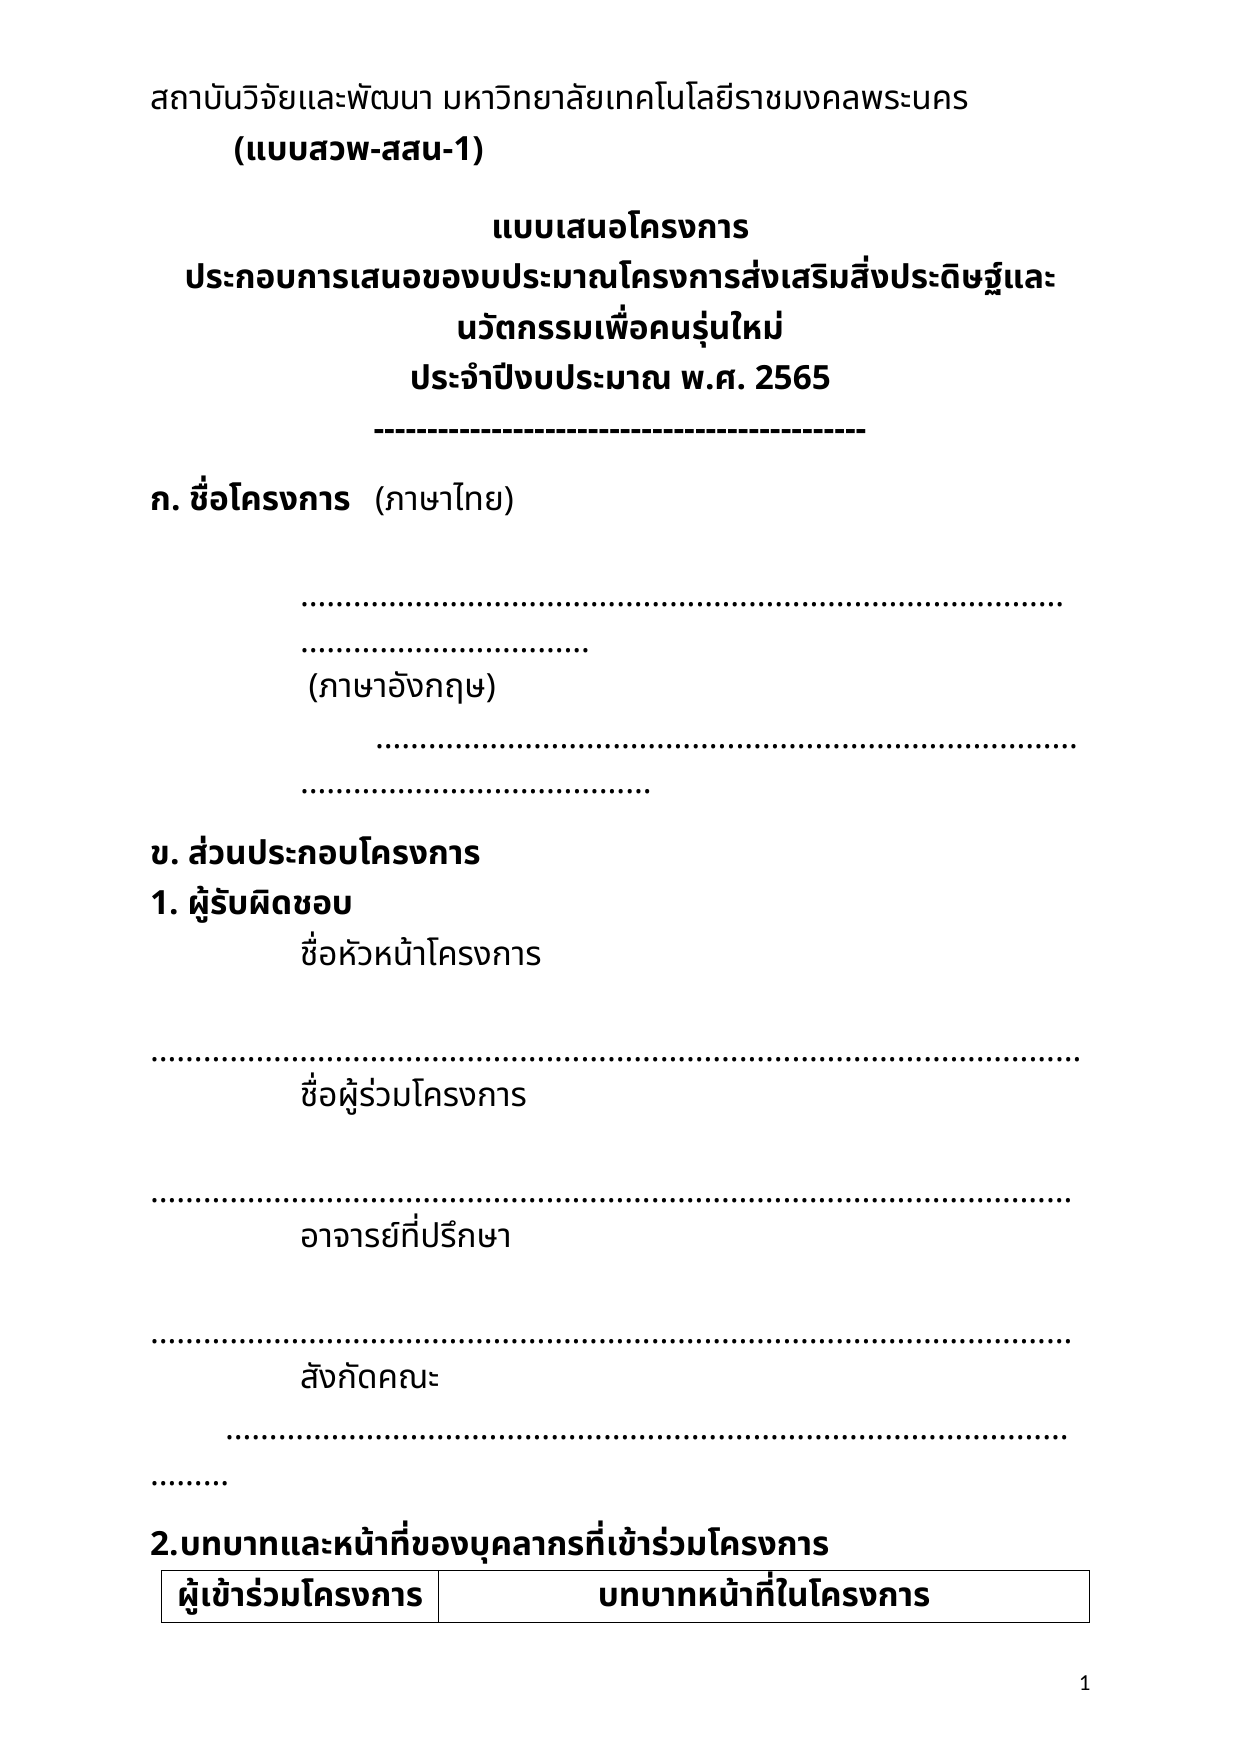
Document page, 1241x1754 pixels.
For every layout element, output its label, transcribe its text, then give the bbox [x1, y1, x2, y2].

text ประกอบการเสนอของบประมาณโครงการส่งเสริมสิ่งประดิษฐ์และนวัตกรรมเพื่อคนรุ่นใหม่ [150, 253, 1090, 354]
text ข. ส่วนประกอบโครงการ [150, 828, 1090, 879]
text แบบเสนอโครงการ [150, 203, 1090, 253]
text อาจารย์ที่ปรึกษา …………………………………………………………………………………………… [150, 1212, 1090, 1353]
table_header บทบาทหน้าที่ในโครงการ [439, 1571, 1089, 1622]
table_header ผู้เข้าร่วมโครงการ [162, 1571, 438, 1622]
text ---------------------------------------------- [150, 405, 1090, 450]
text 1. ผู้รับผิดชอบ [150, 879, 1090, 930]
text ประจำปีงบประมาณ พ.ศ. 2565 [150, 354, 1090, 405]
text (ภาษาอังกฤษ) …………………………………..………………………………………….………………………… [150, 662, 1090, 803]
text ชื่อผู้ร่วมโครงการ …………………………………………………………………………………………… [150, 1071, 1090, 1212]
text สังกัดคณะ ………………………….……………………..………………………………………… [150, 1353, 1090, 1495]
list บทบาทและหน้าที่ของบุคลากรที่เข้าร่วมโครงการ [150, 1520, 1090, 1570]
text ก. ชื่อโครงการ (ภาษาไทย) ………………………………………………………………………………………………………… [150, 475, 1090, 662]
text ชื่อหัวหน้าโครงการ ……………………………………….…………………………………………………… [150, 930, 1090, 1071]
